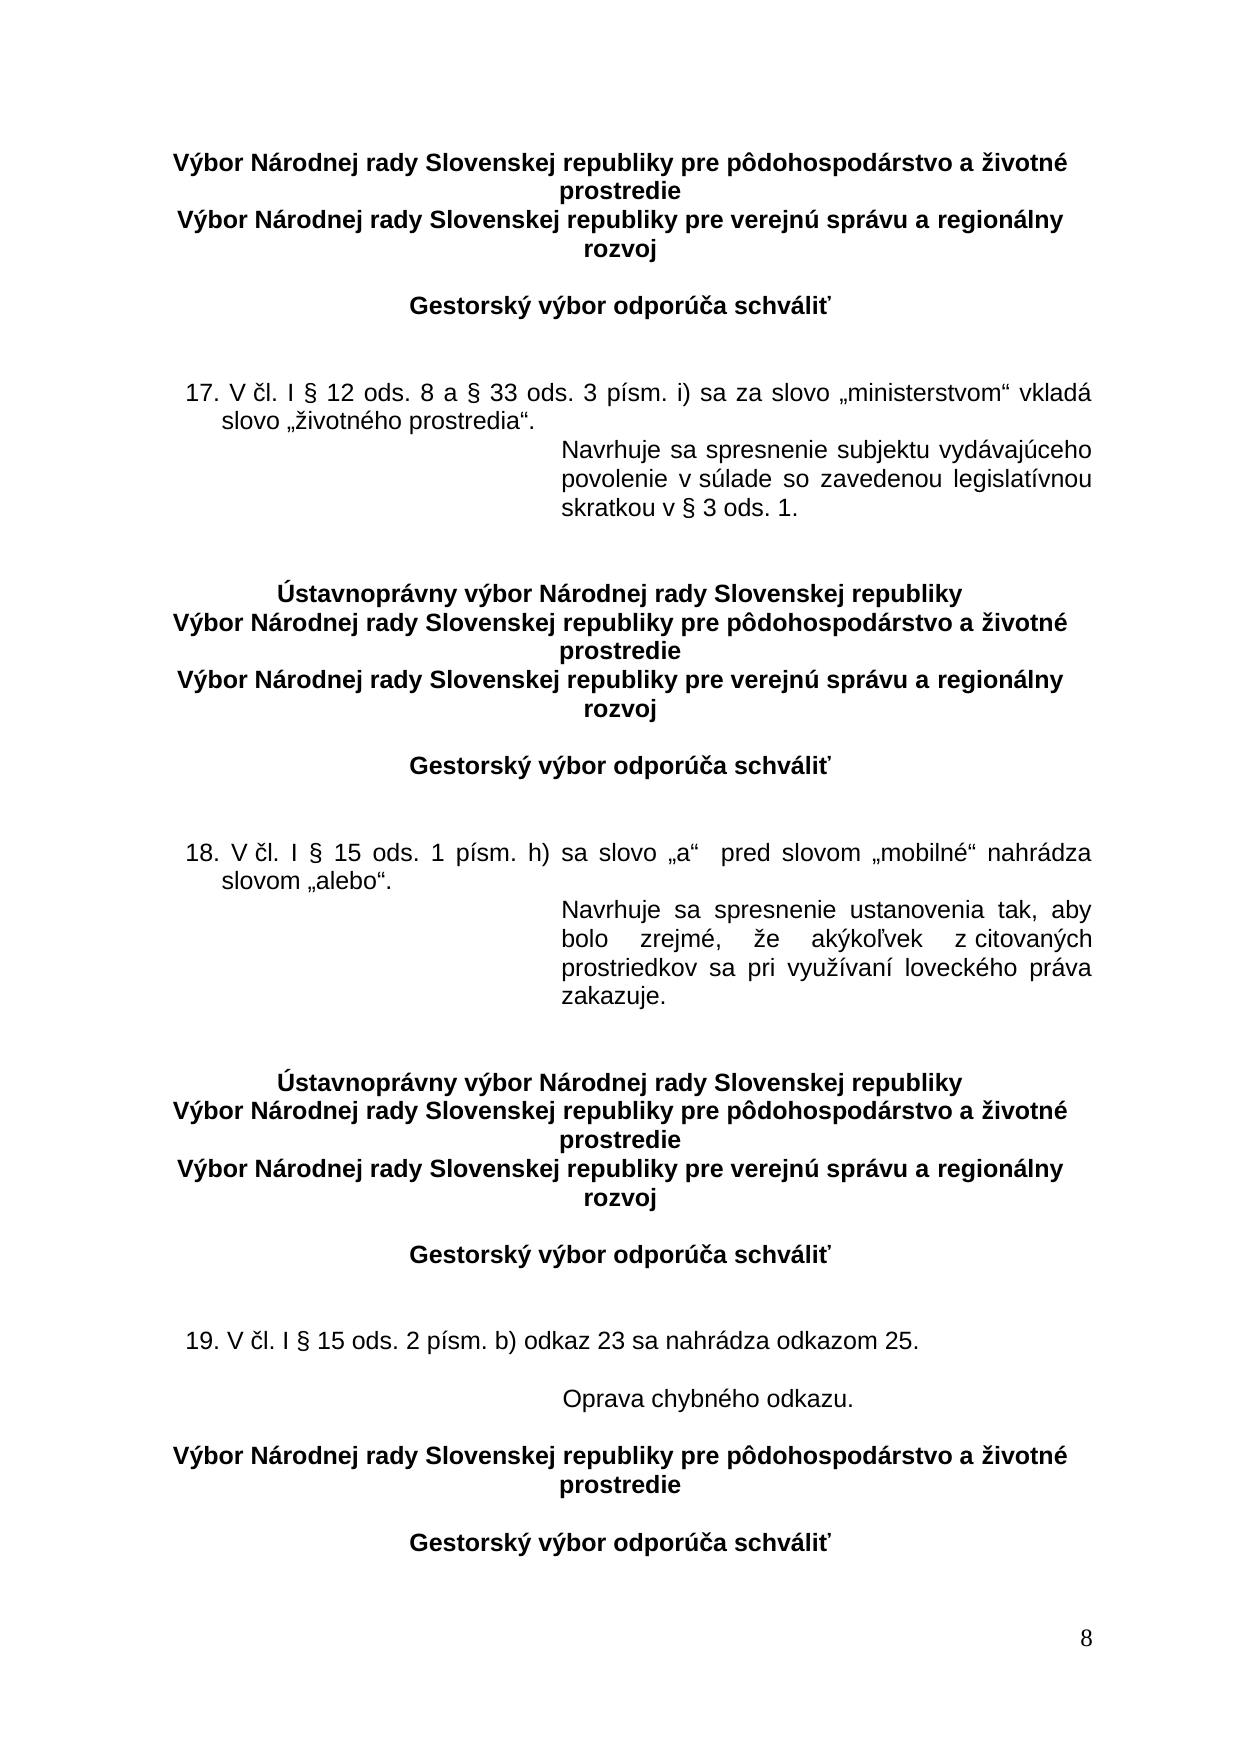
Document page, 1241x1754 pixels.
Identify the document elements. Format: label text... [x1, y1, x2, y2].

text 17. V čl. I § 12 ods. 8 a § 33 ods. 3 písm. i) sa za slovo „ministerstvom“ vkladá slovo „životného prostredia“. [185, 378, 1093, 435]
text Gestorský výbor odporúča schváliť [148, 751, 1093, 780]
text Gestorský výbor odporúča schváliť [148, 1240, 1093, 1269]
text Výbor Národnej rady Slovenskej republiky pre verejnú správu a regionálny rozvoj [148, 1154, 1093, 1211]
text Ústavnoprávny výbor Národnej rady Slovenskej republiky [148, 579, 1093, 608]
text Ústavnoprávny výbor Národnej rady Slovenskej republiky [148, 1068, 1093, 1096]
text Výbor Národnej rady Slovenskej republiky pre pôdohospodárstvo a životné prostredie [148, 1096, 1093, 1154]
text Gestorský výbor odporúča schváliť [148, 291, 1093, 320]
text 18. V čl. I § 15 ods. 1 písm. h) sa slovo „a“ pred slovom „mobilné“ nahrádza slovom „alebo“. [185, 838, 1093, 895]
text 19. V čl. I § 15 ods. 2 písm. b) odkaz 23 sa nahrádza odkazom 25. [185, 1326, 1093, 1355]
text Navrhuje sa spresnenie subjektu vydávajúceho povolenie v súlade so zavedenou legislatívnou skratkou v § 3 ods. 1. [561, 435, 1093, 521]
list Gestorský výbor odporúča schváliť [148, 1528, 1093, 1556]
list Oprava chybného odkazu. [223, 1384, 1093, 1413]
text Navrhuje sa spresnenie ustanovenia tak, aby bolo zrejmé, že akýkoľvek z citovaných prostriedkov sa pri využívaní loveckého práva zakazuje. [561, 895, 1093, 1010]
text Výbor Národnej rady Slovenskej republiky pre verejnú správu a regionálny rozvoj [148, 205, 1093, 263]
list Výbor Národnej rady Slovenskej republiky pre pôdohospodárstvo a životné prostredie [148, 1441, 1093, 1499]
text Výbor Národnej rady Slovenskej republiky pre pôdohospodárstvo a životné prostredie [148, 608, 1093, 665]
text Výbor Národnej rady Slovenskej republiky pre verejnú správu a regionálny rozvoj [148, 665, 1093, 723]
text Výbor Národnej rady Slovenskej republiky pre pôdohospodárstvo a životné prostredie [148, 148, 1093, 205]
